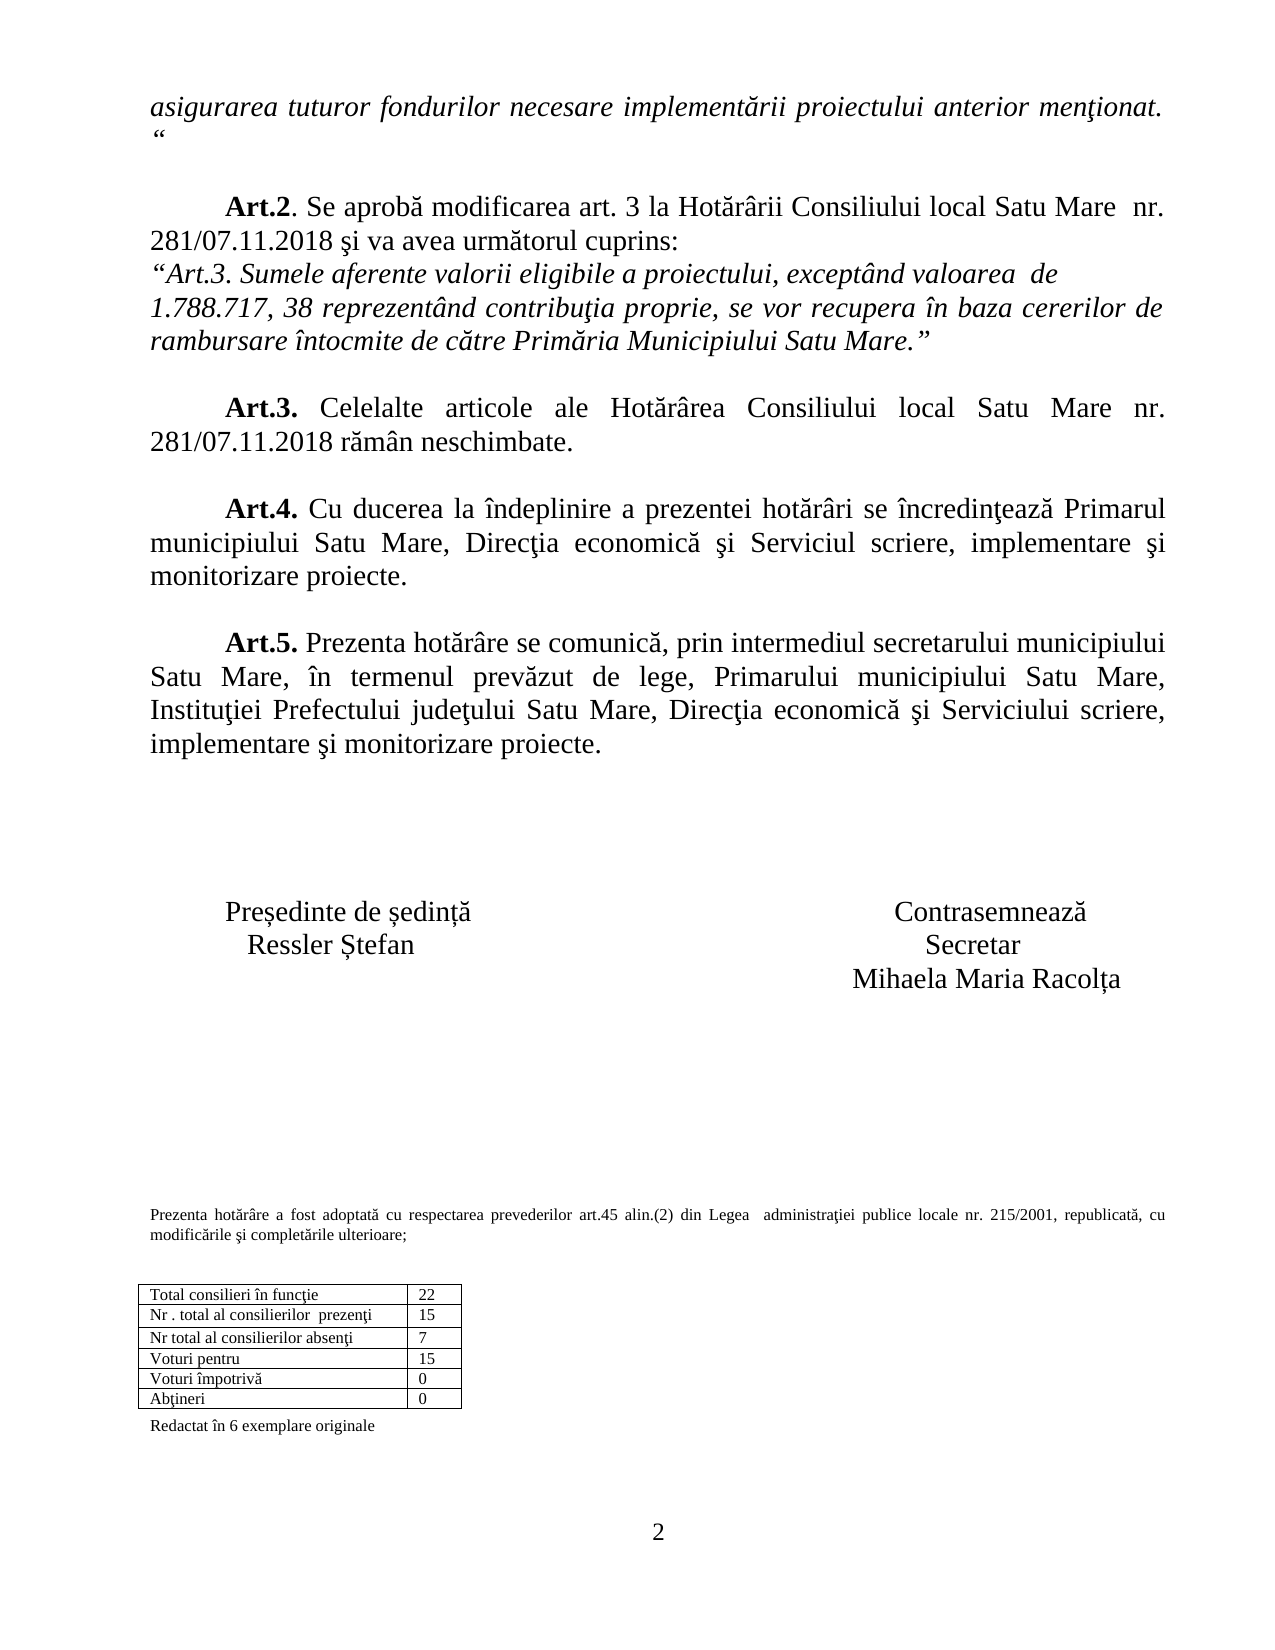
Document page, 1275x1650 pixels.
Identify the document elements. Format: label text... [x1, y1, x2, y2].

text 1.788.717, 38 reprezentând contribuţia proprie, se vor recupera în baza cererilor de rambursare întocmite de către Primăria Municipiului Satu Mare.” [150, 290, 1167, 357]
table_cell 15 [408, 1305, 461, 1327]
table_cell Nr total al consilierilor absenţi [139, 1328, 407, 1347]
text Art.4. Cu ducerea la îndeplinire a prezentei hotărâri se încredinţează Primarul municipiului Satu Mare, Direcţia economică şi Serviciul scriere, implementare şi monitorizare proiecte. [150, 491, 1167, 592]
text Prezenta hotărâre a fost adoptată cu respectarea prevederilor art.45 alin.(2) din Legea administraţiei publice locale nr. 215/2001, republicată, cu modificările şi completările ulterioare; [150, 1205, 1167, 1243]
text Mihaela Maria Racolța [150, 961, 1167, 994]
table_cell 7 [408, 1328, 461, 1347]
table_cell Voturi pentru [139, 1349, 407, 1368]
text Art.5. Prezenta hotărâre se comunică, prin intermediul secretarului municipiului Satu Mare, în termenul prevăzut de lege, Primarului municipiului Satu Mare, Instituţiei Prefectului judeţului Satu Mare, Direcţia economică şi Serviciului scriere, implementare şi monitorizare proiecte. [150, 625, 1167, 759]
text Art.2. Se aprobă modificarea art. 3 la Hotărârii Consiliului local Satu Mare nr. 281/07.11.2018 şi va avea următorul cuprins: [150, 189, 1167, 256]
text Art.3. Celelalte articole ale Hotărârea Consiliului local Satu Mare nr. 281/07.11.2018 rămân neschimbate. [150, 391, 1167, 458]
table_header 22 [408, 1285, 461, 1304]
table_cell 0 [408, 1389, 461, 1408]
table_cell 15 [408, 1349, 461, 1368]
text Ressler Ștefan Secretar [150, 927, 1167, 961]
table_header Total consilieri în funcţie [139, 1285, 407, 1304]
table_cell Nr . total al consilierilor prezenţi [139, 1305, 407, 1327]
table_cell 0 [408, 1369, 461, 1388]
text Redactat în 6 exemplare originale [150, 1416, 1167, 1435]
table_cell Abţineri [139, 1389, 407, 1408]
table_cell Voturi împotrivă [139, 1369, 407, 1388]
text Președinte de ședință Contrasemnează [150, 894, 1167, 927]
text “Art.3. Sumele aferente valorii eligibile a proiectului, exceptând valoarea de [150, 256, 1167, 290]
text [150, 89, 1167, 156]
